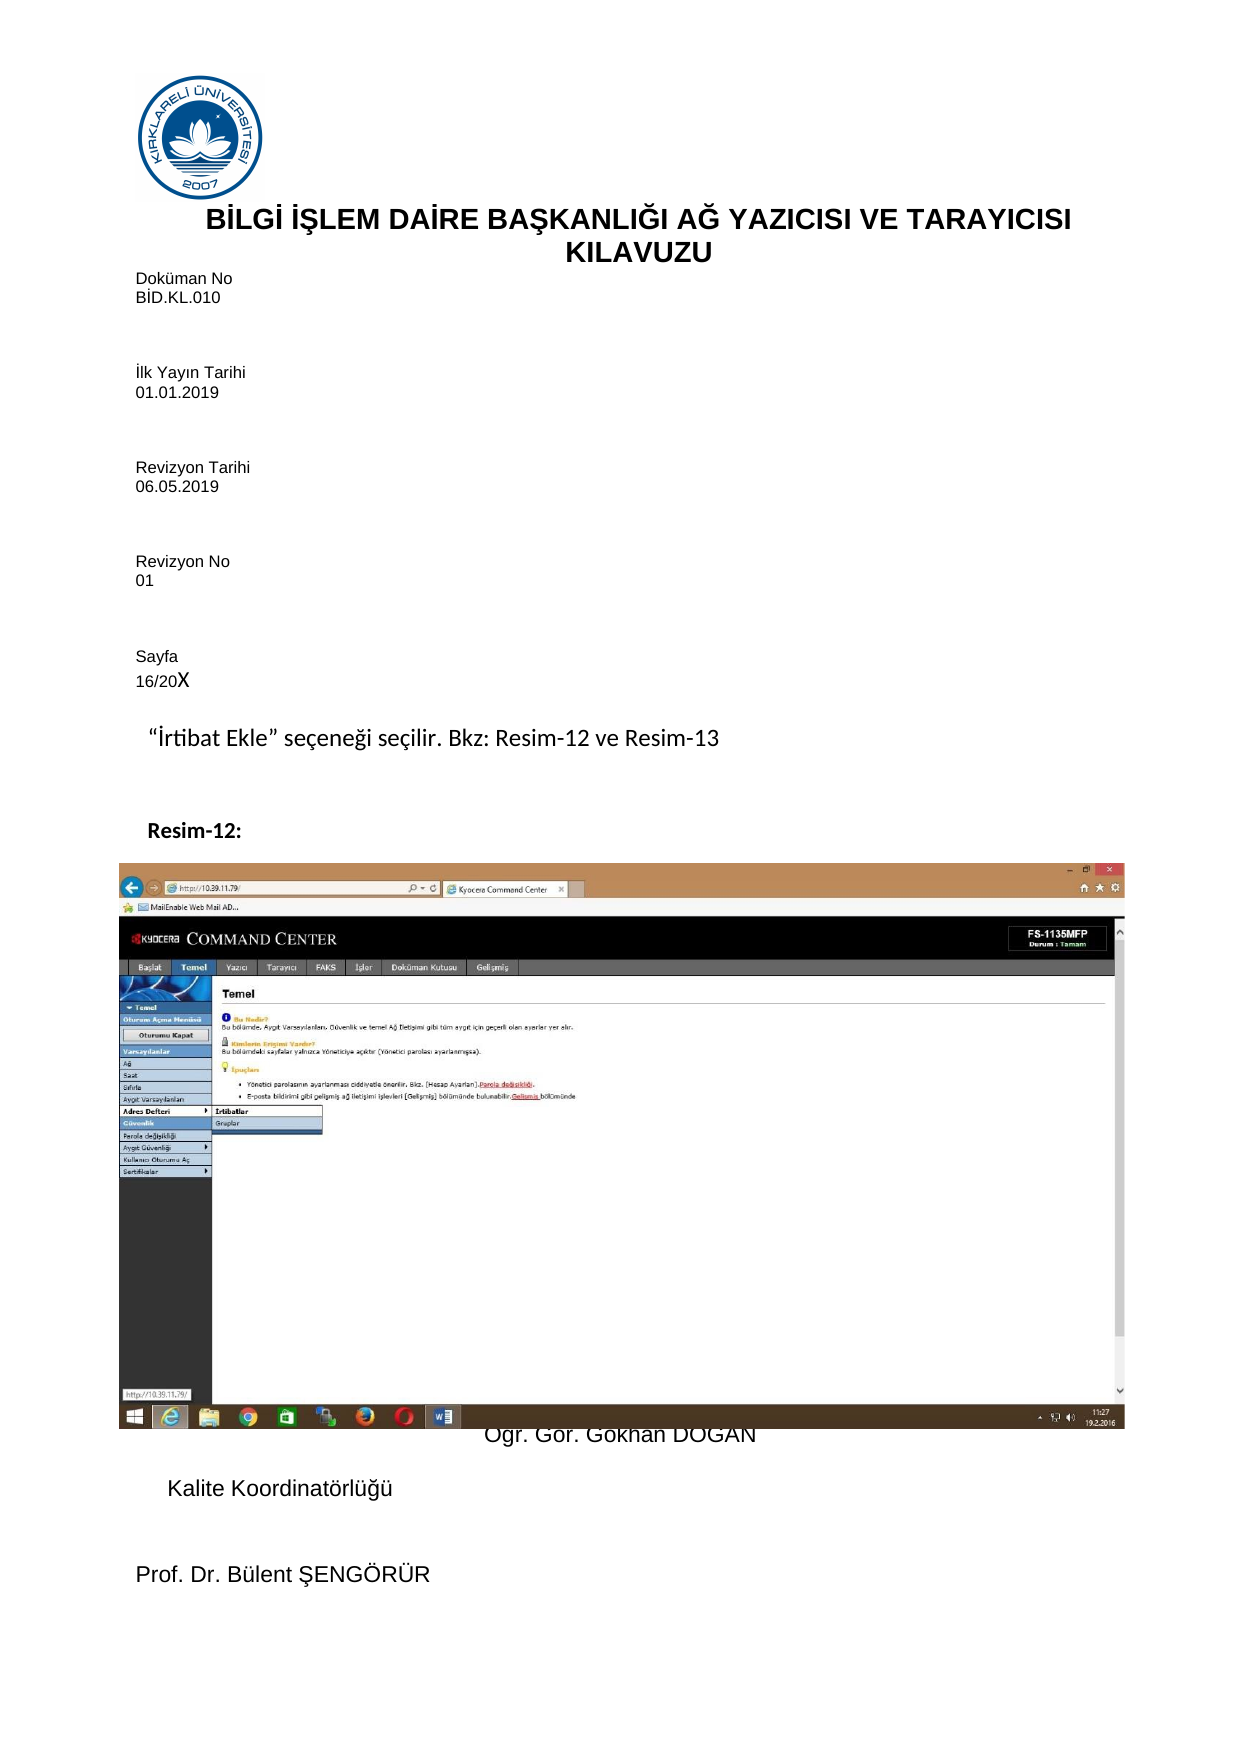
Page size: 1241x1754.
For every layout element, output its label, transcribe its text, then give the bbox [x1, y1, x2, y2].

picture [135, 73, 265, 202]
subtitle Resim-12: [147, 816, 1105, 844]
text 3-) Yazıcının “Adres Defteri” menüsünden kullanıcı eklemek için “İrtibatlar” açılır ve “İrtibat Ekle” seçeneği seçilir. Bkz: Resim-12 ve Resim-13 [147, 722, 1047, 752]
picture [119, 863, 1125, 1429]
